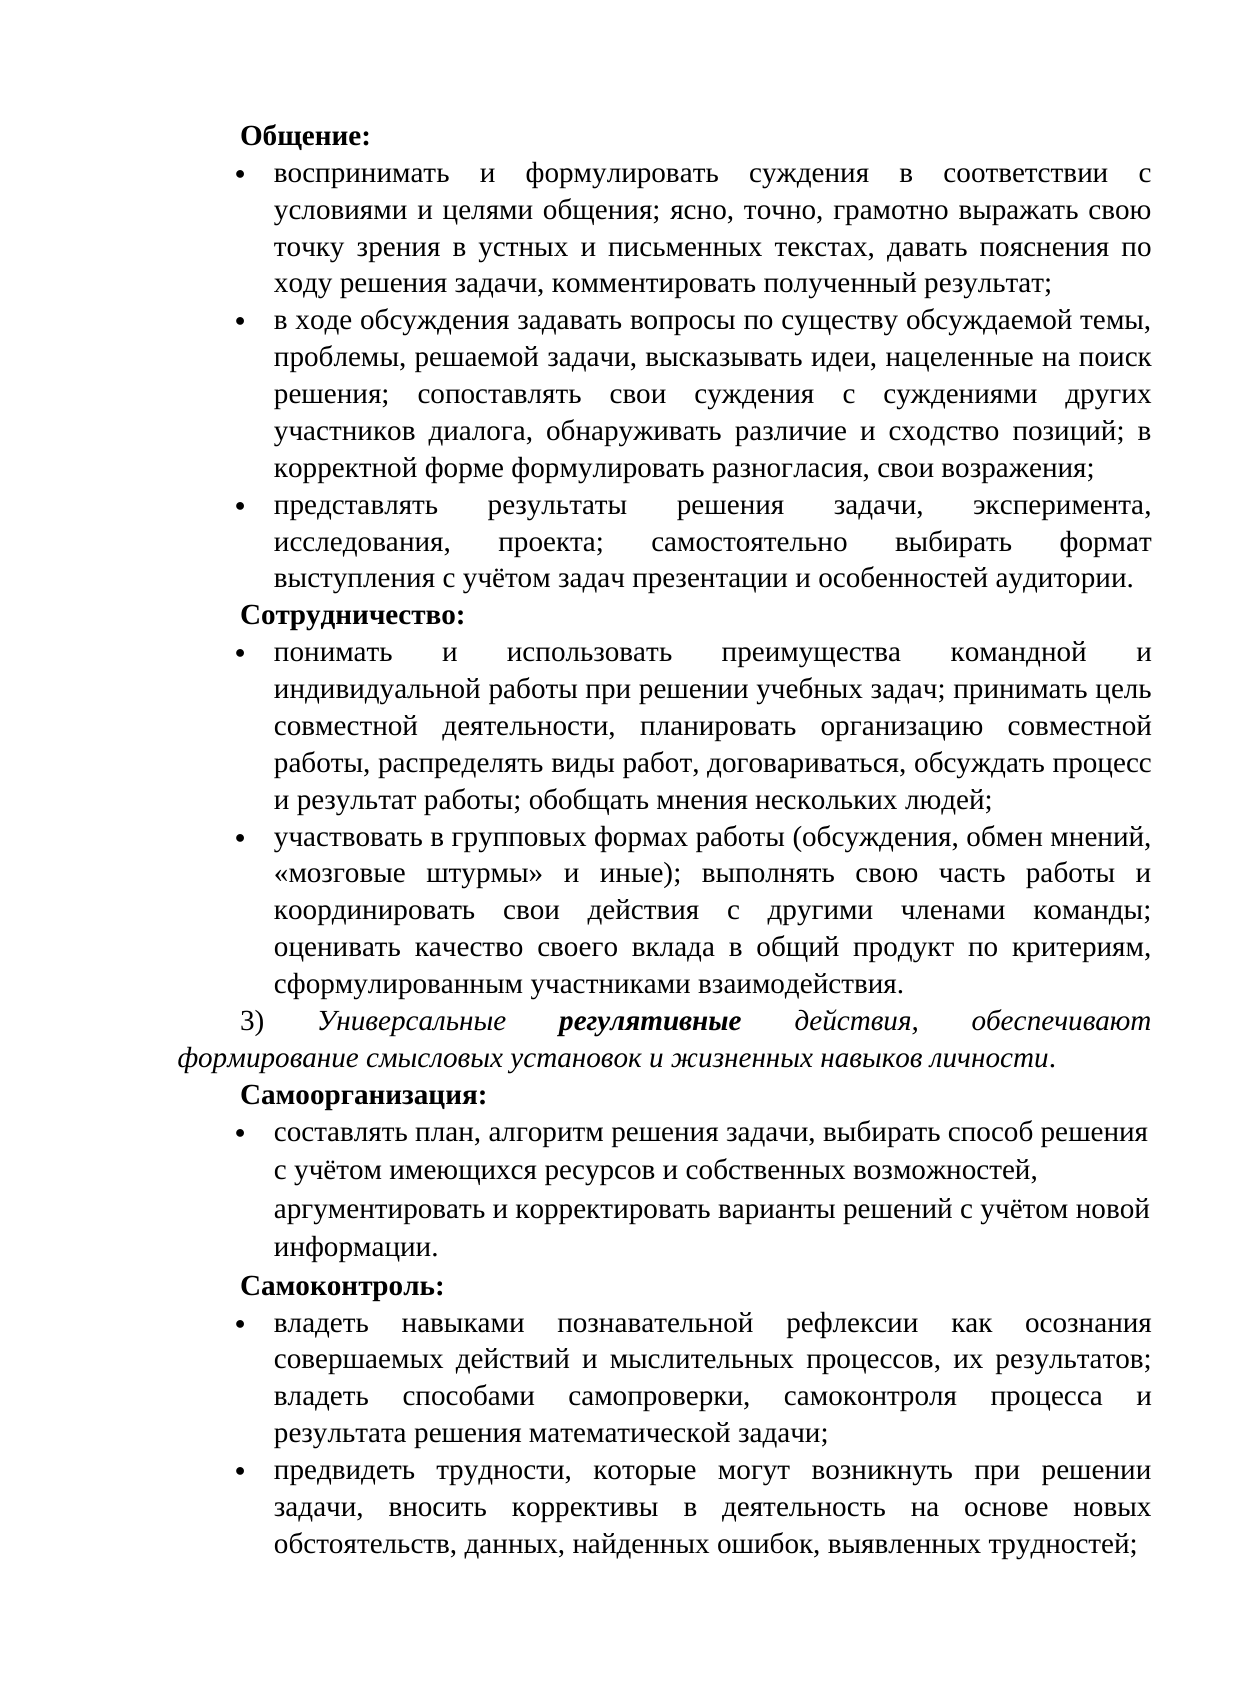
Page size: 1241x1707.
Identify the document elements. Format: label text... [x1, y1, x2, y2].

text Самоконтроль: [177, 1268, 1152, 1301]
list участвовать в групповых формах работы (обсуждения, обмен мнений, «мозговые штурмы» и иные); выполнять свою часть работы и координировать свои действия с другими членами команды; оценивать качество своего вклада в общий продукт по критериям, сформулированным участниками взаимодействия. [236, 819, 1152, 1000]
list понимать и использовать преимущества командной и индивидуальной работы при решении учебных задач; принимать цель совместной деятельности, планировать организацию совместной работы, распределять виды работ, договариваться, обсуждать процесс и результат работы; обобщать мнения нескольких людей; [236, 634, 1152, 815]
text 3) Универсальные регулятивные действия, обеспечивают формирование смысловых установок и жизненных навыков личности. [177, 1003, 1152, 1073]
list владеть навыками познавательной рефлексии как осознания совершаемых действий и мыслительных процессов, их результатов; владеть способами самопроверки, самоконтроля процесса и результата решения математической задачи; [236, 1305, 1152, 1449]
list составлять план, алгоритм решения задачи, выбирать способ решения с учётом имеющихся ресурсов и собственных возможностей, аргументировать и корректировать варианты решений с учётом новой информации. [236, 1114, 1152, 1263]
list представлять результаты решения задачи, эксперимента, исследования, проекта; самостоятельно выбирать формат выступления с учётом задач презентации и особенностей аудитории. [236, 487, 1152, 594]
text Сотрудничество: [177, 597, 1152, 631]
list воспринимать и формулировать суждения в соответствии с условиями и целями общения; ясно, точно, грамотно выражать свою точку зрения в устных и письменных текстах, давать пояснения по ходу решения задачи, комментировать полученный результат; [236, 155, 1152, 299]
text Самоорганизация: [177, 1077, 1152, 1110]
text Общение: [177, 118, 1152, 152]
list в ходе обсуждения задавать вопросы по существу обсуждаемой темы, проблемы, решаемой задачи, высказывать идеи, нацеленные на поиск решения; сопоставлять свои суждения с суждениями других участников диалога, обнаруживать различие и сходство позиций; в корректной форме формулировать разногласия, свои возражения; [236, 302, 1152, 483]
list предвидеть трудности, которые могут возникнуть при решении задачи, вносить коррективы в деятельность на основе новых обстоятельств, данных, найденных ошибок, выявленных трудностей; [236, 1452, 1152, 1559]
